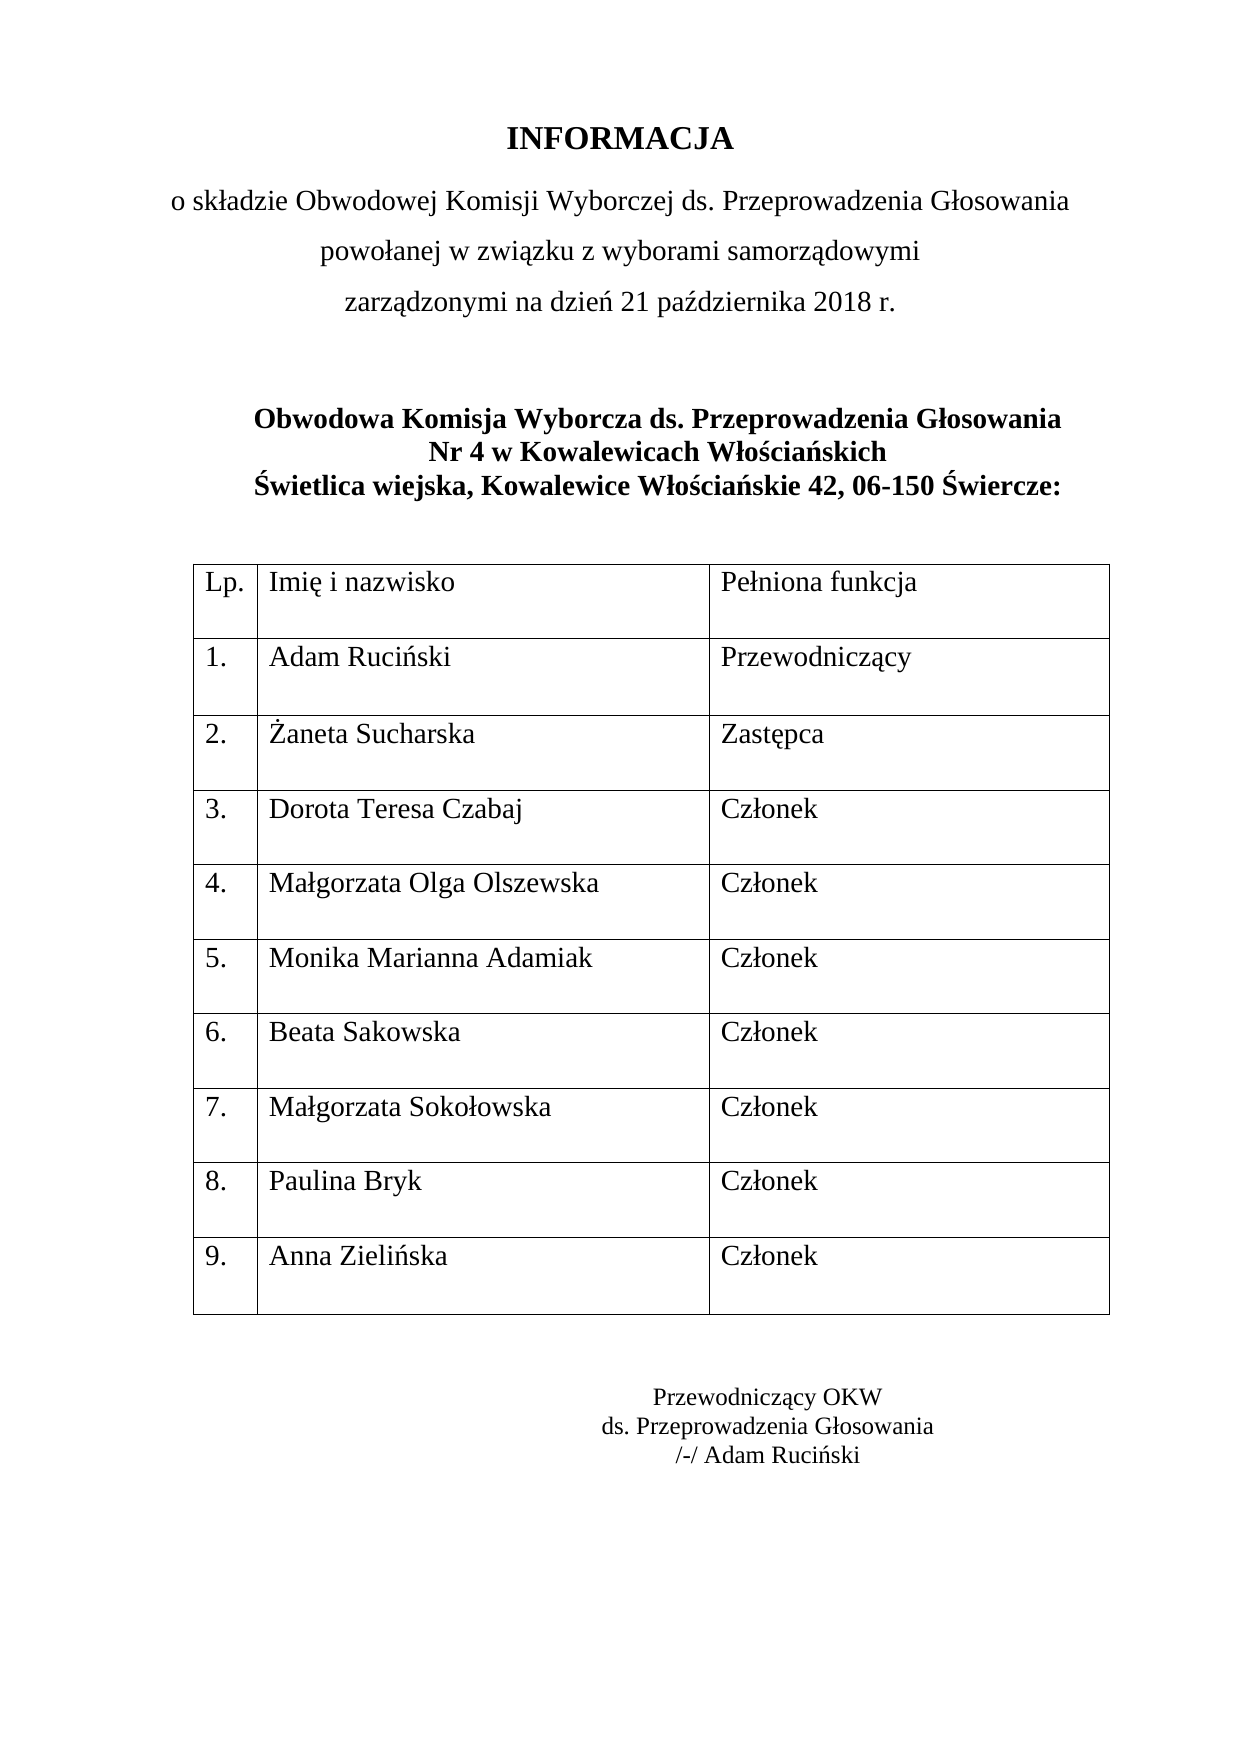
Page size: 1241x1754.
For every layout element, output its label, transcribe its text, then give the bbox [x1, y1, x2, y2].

list Świetlica wiejska, Kowalewice Włościańskie 42, 06-150 Świercze: [193, 468, 1122, 502]
text zarządzonymi na dzień 21 października 2018 r. [118, 284, 1122, 317]
table_cell Anna Zielińska [258, 1238, 709, 1314]
table_cell Członek [710, 1089, 1109, 1162]
table_cell Żaneta Sucharska [258, 716, 709, 790]
table_cell Monika Marianna Adamiak [258, 940, 709, 1013]
table_cell 1. [194, 639, 257, 715]
table_cell Adam Ruciński [258, 639, 709, 715]
table_cell Członek [710, 1163, 1109, 1237]
table_cell Członek [710, 791, 1109, 864]
table_cell Małgorzata Sokołowska [258, 1089, 709, 1162]
table_cell 5. [194, 940, 257, 1013]
text o składzie Obwodowej Komisji Wyborczej ds. Przeprowadzenia Głosowania powołanej w związku z wyborami samorządowymi [118, 183, 1122, 267]
table_cell Beata Sakowska [258, 1014, 709, 1088]
table_header Lp. [194, 565, 257, 638]
table_cell 3. [194, 791, 257, 864]
list ds. Przeprowadzenia Głosowania [341, 1411, 1122, 1440]
table_cell Członek [710, 1014, 1109, 1088]
list Obwodowa Komisja Wyborcza ds. Przeprowadzenia Głosowania [193, 401, 1122, 434]
table_cell Członek [710, 865, 1109, 939]
table_cell 2. [194, 716, 257, 790]
table_cell 7. [194, 1089, 257, 1162]
table_cell Dorota Teresa Czabaj [258, 791, 709, 864]
table_cell Zastępca [710, 716, 1109, 790]
table_cell Małgorzata Olga Olszewska [258, 865, 709, 939]
table_cell 4. [194, 865, 257, 939]
table_cell 8. [194, 1163, 257, 1237]
table_header Pełniona funkcja [710, 565, 1109, 638]
text INFORMACJA [118, 118, 1122, 156]
table_cell 9. [194, 1238, 257, 1314]
table_cell Przewodniczący [710, 639, 1109, 715]
table_cell Członek [710, 1238, 1109, 1314]
list Przewodniczący OKW [341, 1382, 1122, 1411]
table_cell 6. [194, 1014, 257, 1088]
list /-/ Adam Ruciński [341, 1440, 1122, 1469]
list Nr 4 w Kowalewicach Włościańskich [193, 434, 1122, 468]
table_header Imię i nazwisko [258, 565, 709, 638]
table_cell Paulina Bryk [258, 1163, 709, 1237]
table_cell Członek [710, 940, 1109, 1013]
